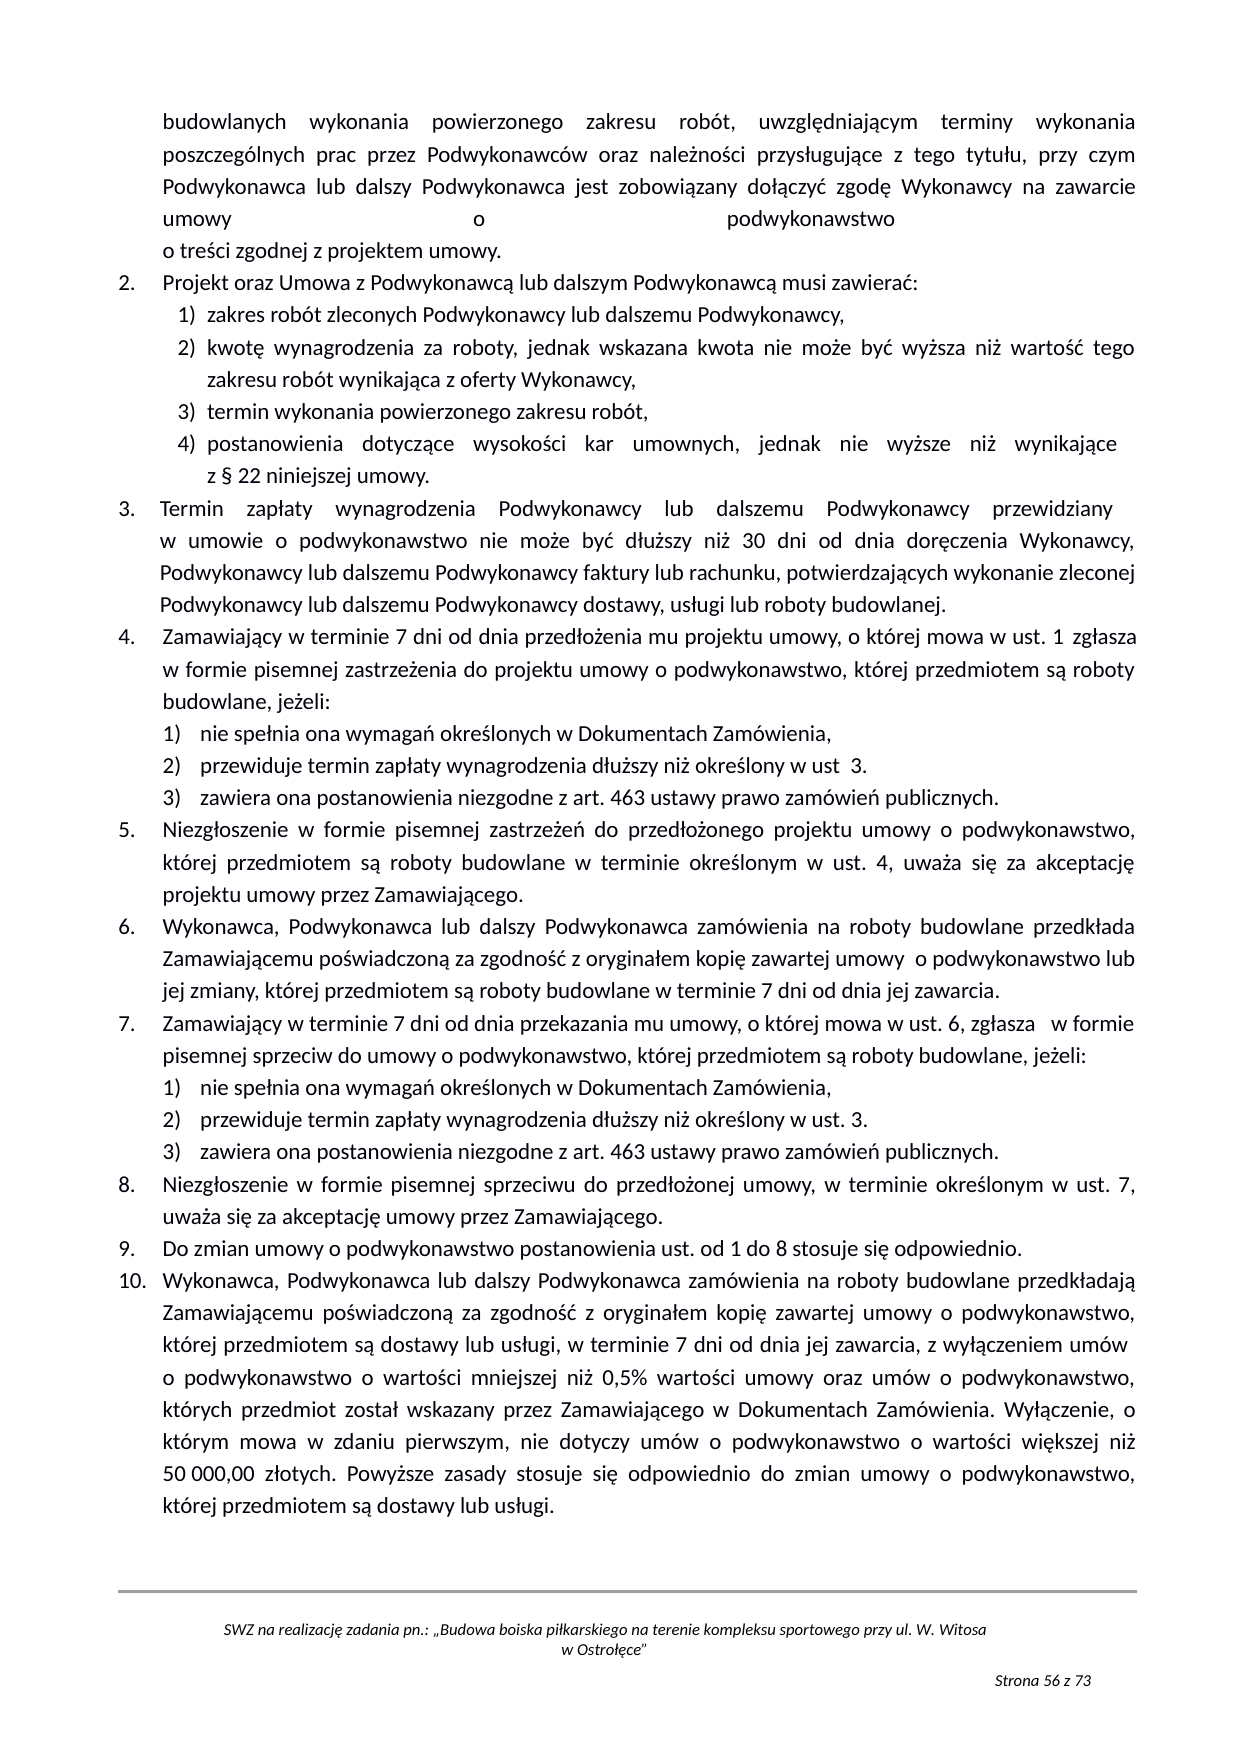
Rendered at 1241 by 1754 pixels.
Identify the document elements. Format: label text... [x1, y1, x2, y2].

list Zamawiający w terminie 7 dni od dnia przekazania mu umowy, o której mowa w ust. 6, zgłasza w formie pisemnej sprzeciw do umowy o podwykonawstwo, której przedmiotem są roboty budowlane, jeżeli: [118, 1009, 1137, 1069]
list zawiera ona postanowienia niezgodne z art. 463 ustawy prawo zamówień publicznych. [162, 1137, 1137, 1166]
list zawiera ona postanowienia niezgodne z art. 463 ustawy prawo zamówień publicznych. [162, 783, 1137, 811]
list postanowienia dotyczące wysokości kar umownych, jednak nie wyższe niż wynikające z § 22 niniejszej umowy. [177, 429, 1137, 489]
list Do zmian umowy o podwykonawstwo postanowienia ust. od 1 do 8 stosuje się odpowiednio. [118, 1234, 1137, 1262]
list Wykonawca, Podwykonawca lub dalszy Podwykonawca zamówienia na roboty budowlane przedkładają Zamawiającemu poświadczoną za zgodność z oryginałem kopię zawartej umowy o podwykonawstwo, której przedmiotem są dostawy lub usługi, w terminie 7 dni od dnia jej zawarcia, z wyłączeniem umów o podwykonawstwo o wartości mniejszej niż 0,5% wartości umowy oraz umów o podwykonawstwo, których przedmiot został wskazany przez Zamawiającego w Dokumentach Zamówienia. Wyłączenie, o którym mowa w zdaniu pierwszym, nie dotyczy umów o podwykonawstwo o wartości większej niż 50 000,00 złotych. Powyższe zasady stosuje się odpowiednio do zmian umowy o podwykonawstwo, której przedmiotem są dostawy lub usługi. [118, 1266, 1137, 1519]
list Wykonawca, Podwykonawca lub dalszy Podwykonawca zamówienia na roboty budowlane przedkłada Zamawiającemu poświadczoną za zgodność z oryginałem kopię zawartej umowy o podwykonawstwo lub jej zmiany, której przedmiotem są roboty budowlane w terminie 7 dni od dnia jej zawarcia. [118, 912, 1137, 1004]
list kwotę wynagrodzenia za roboty, jednak wskazana kwota nie może być wyższa niż wartość tego zakresu robót wynikająca z oferty Wykonawcy, [177, 333, 1137, 393]
list zakres robót zleconych Podwykonawcy lub dalszemu Podwykonawcy, [177, 301, 1137, 329]
list Projekt oraz Umowa z Podwykonawcą lub dalszym Podwykonawcą musi zawierać: [118, 268, 1137, 296]
list nie spełnia ona wymagań określonych w Dokumentach Zamówienia, [162, 719, 1137, 747]
list termin wykonania powierzonego zakresu robót, [177, 397, 1137, 425]
list przewiduje termin zapłaty wynagrodzenia dłuższy niż określony w ust. 3. [162, 1105, 1137, 1133]
list przewiduje termin zapłaty wynagrodzenia dłuższy niż określony w ust 3. [162, 751, 1137, 779]
list Zamawiający w terminie 7 dni od dnia przedłożenia mu projektu umowy, o której mowa w ust. 1 zgłasza w formie pisemnej zastrzeżenia do projektu umowy o podwykonawstwo, której przedmiotem są roboty budowlane, jeżeli: [118, 622, 1137, 715]
list Termin zapłaty wynagrodzenia Podwykonawcy lub dalszemu Podwykonawcy przewidziany w umowie o podwykonawstwo nie może być dłuższy niż 30 dni od dnia doręczenia Wykonawcy, Podwykonawcy lub dalszemu Podwykonawcy faktury lub rachunku, potwierdzających wykonanie zleconej Podwykonawcy lub dalszemu Podwykonawcy dostawy, usługi lub roboty budowlanej. [118, 494, 1137, 618]
list Niezgłoszenie w formie pisemnej zastrzeżeń do przedłożonego projektu umowy o podwykonawstwo, której przedmiotem są roboty budowlane w terminie określonym w ust. 4, uważa się za akceptację projektu umowy przez Zamawiającego. [118, 816, 1137, 908]
list nie spełnia ona wymagań określonych w Dokumentach Zamówienia, [162, 1073, 1137, 1101]
list Niezgłoszenie w formie pisemnej sprzeciwu do przedłożonej umowy, w terminie określonym w ust. 7, uważa się za akceptację umowy przez Zamawiającego. [118, 1170, 1137, 1230]
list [118, 107, 1137, 264]
